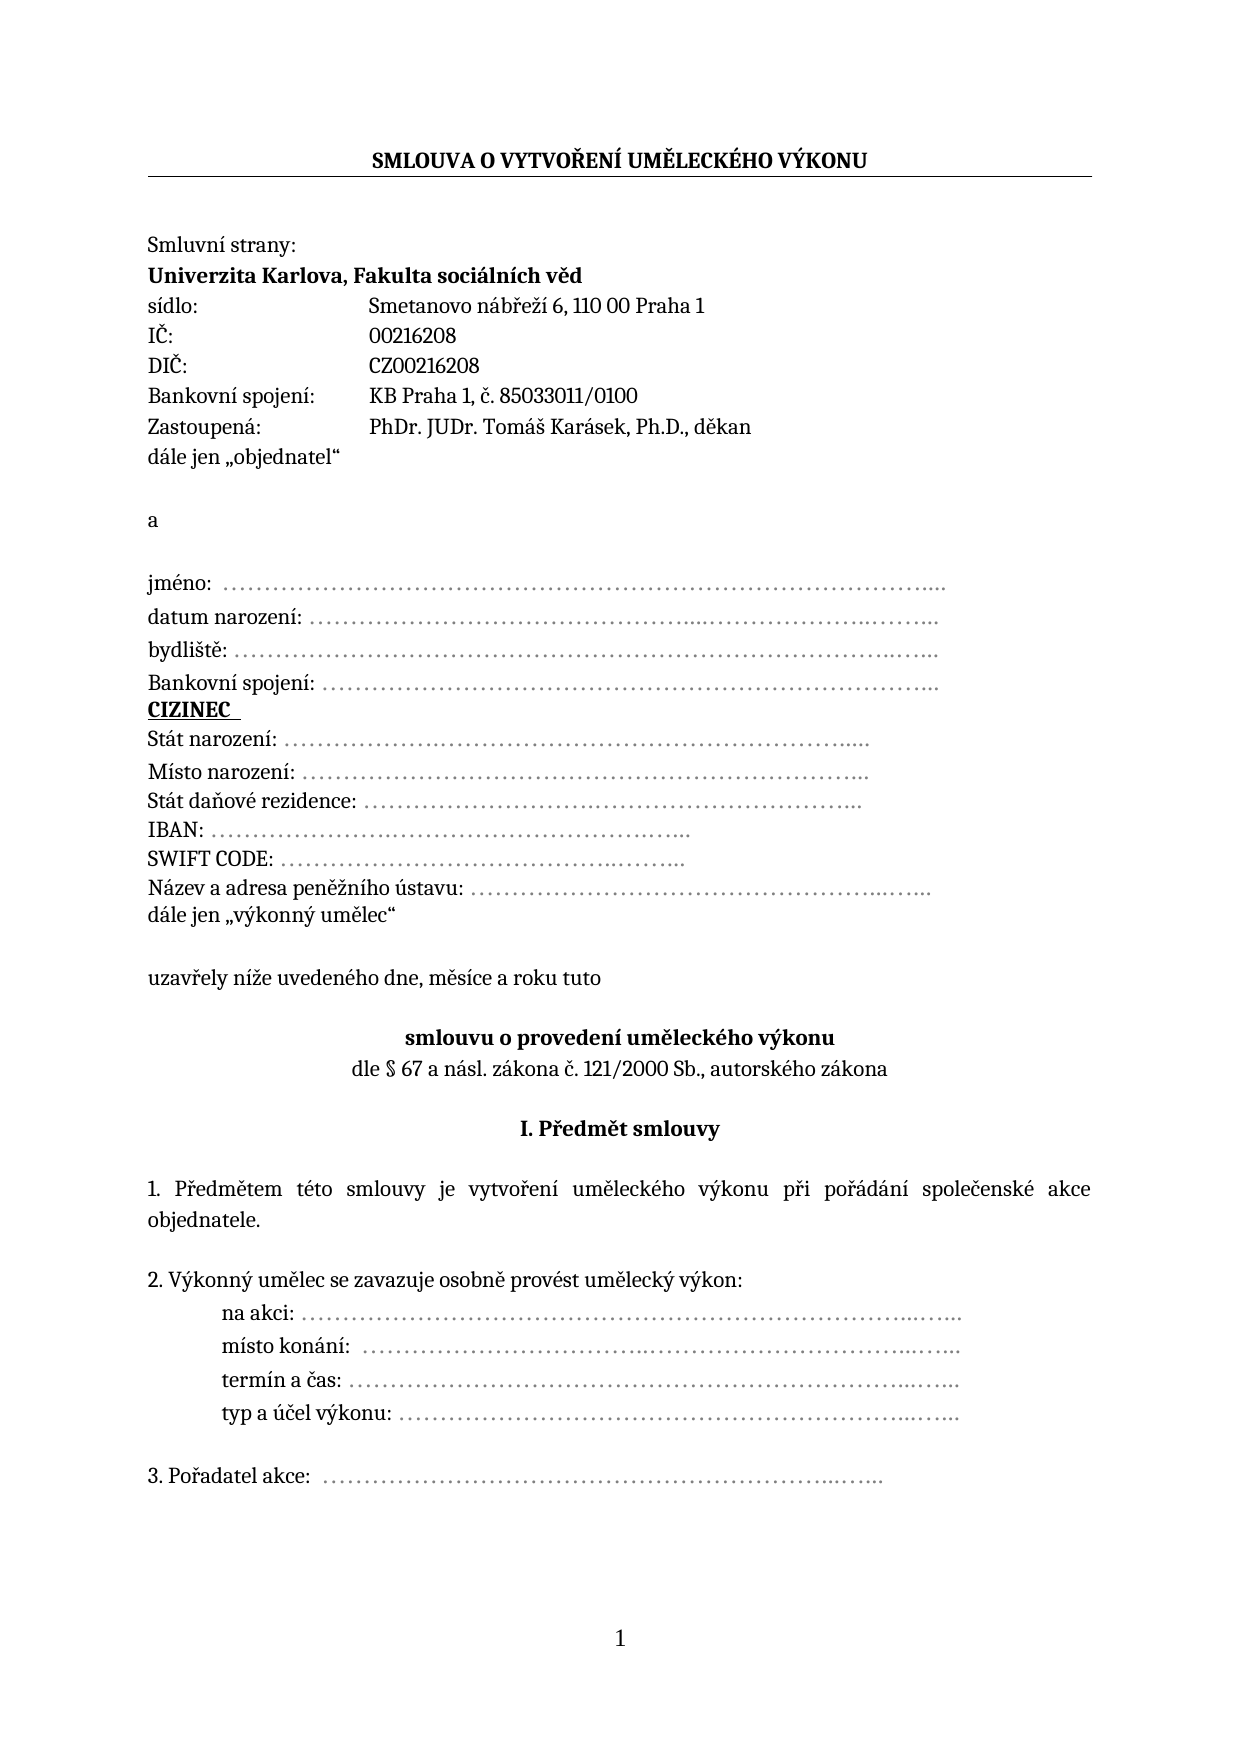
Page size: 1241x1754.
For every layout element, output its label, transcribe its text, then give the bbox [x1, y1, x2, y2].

text Zastoupená: PhDr. JUDr. Tomáš Karásek, Ph.D., děkan [148, 413, 1240, 440]
text a [148, 507, 1092, 533]
text jméno: [148, 567, 1092, 596]
text DIČ: CZ00216208 [148, 353, 1240, 379]
text Univerzita Karlova, Fakulta sociálních věd [148, 262, 1240, 289]
text místo konání: [148, 1330, 1092, 1359]
text 3. Pořadatel akce: [148, 1461, 1092, 1489]
text Stát narození: [148, 723, 1092, 752]
text CIZINEC [148, 696, 1092, 723]
text sídlo: Smetanovo nábřeží 6, 110 00 Praha 1 [148, 293, 1240, 319]
text SMLOUVA O VYTVOŘENÍ UMĚLECKÉHO VÝKONU [148, 148, 1092, 176]
text Bankovní spojení: [148, 667, 1092, 696]
text termín a čas: [148, 1364, 1092, 1393]
text 1. Předmětem této smlouvy je vytvoření uměleckého výkonu při pořádání společenské akce objednatele. [148, 1176, 1092, 1233]
text dále jen „výkonný umělec“ [148, 901, 1092, 928]
text typ a účel výkonu: [148, 1397, 1092, 1426]
text I. Předmět smlouvy [148, 1116, 1092, 1142]
text na akci: [148, 1297, 1092, 1326]
text dále jen „objednatel“ [148, 444, 1240, 470]
text IBAN: [148, 814, 1092, 843]
text IČ: 00216208 [148, 323, 1240, 349]
text bydliště: [148, 634, 1092, 663]
text smlouvu o provedení uměleckého výkonu [148, 1025, 1092, 1051]
text Smluvní strany: [148, 232, 1092, 259]
text datum narození: [148, 601, 1092, 630]
text Místo narození: [148, 756, 1092, 785]
text Název a adresa peněžního ústavu: [148, 872, 1092, 901]
text dle § 67 a násl. zákona č. 121/2000 Sb., autorského zákona [148, 1055, 1092, 1082]
text Stát daňové rezidence: [148, 785, 1092, 814]
text Bankovní spojení: KB Praha 1, č. 85033011/0100 [148, 383, 1240, 410]
text uzavřely níže uvedeného dne, měsíce a roku tuto [110, 965, 1092, 991]
text 2. Výkonný umělec se zavazuje osobně provést umělecký výkon: [148, 1267, 1092, 1293]
text SWIFT CODE: [148, 843, 1092, 872]
